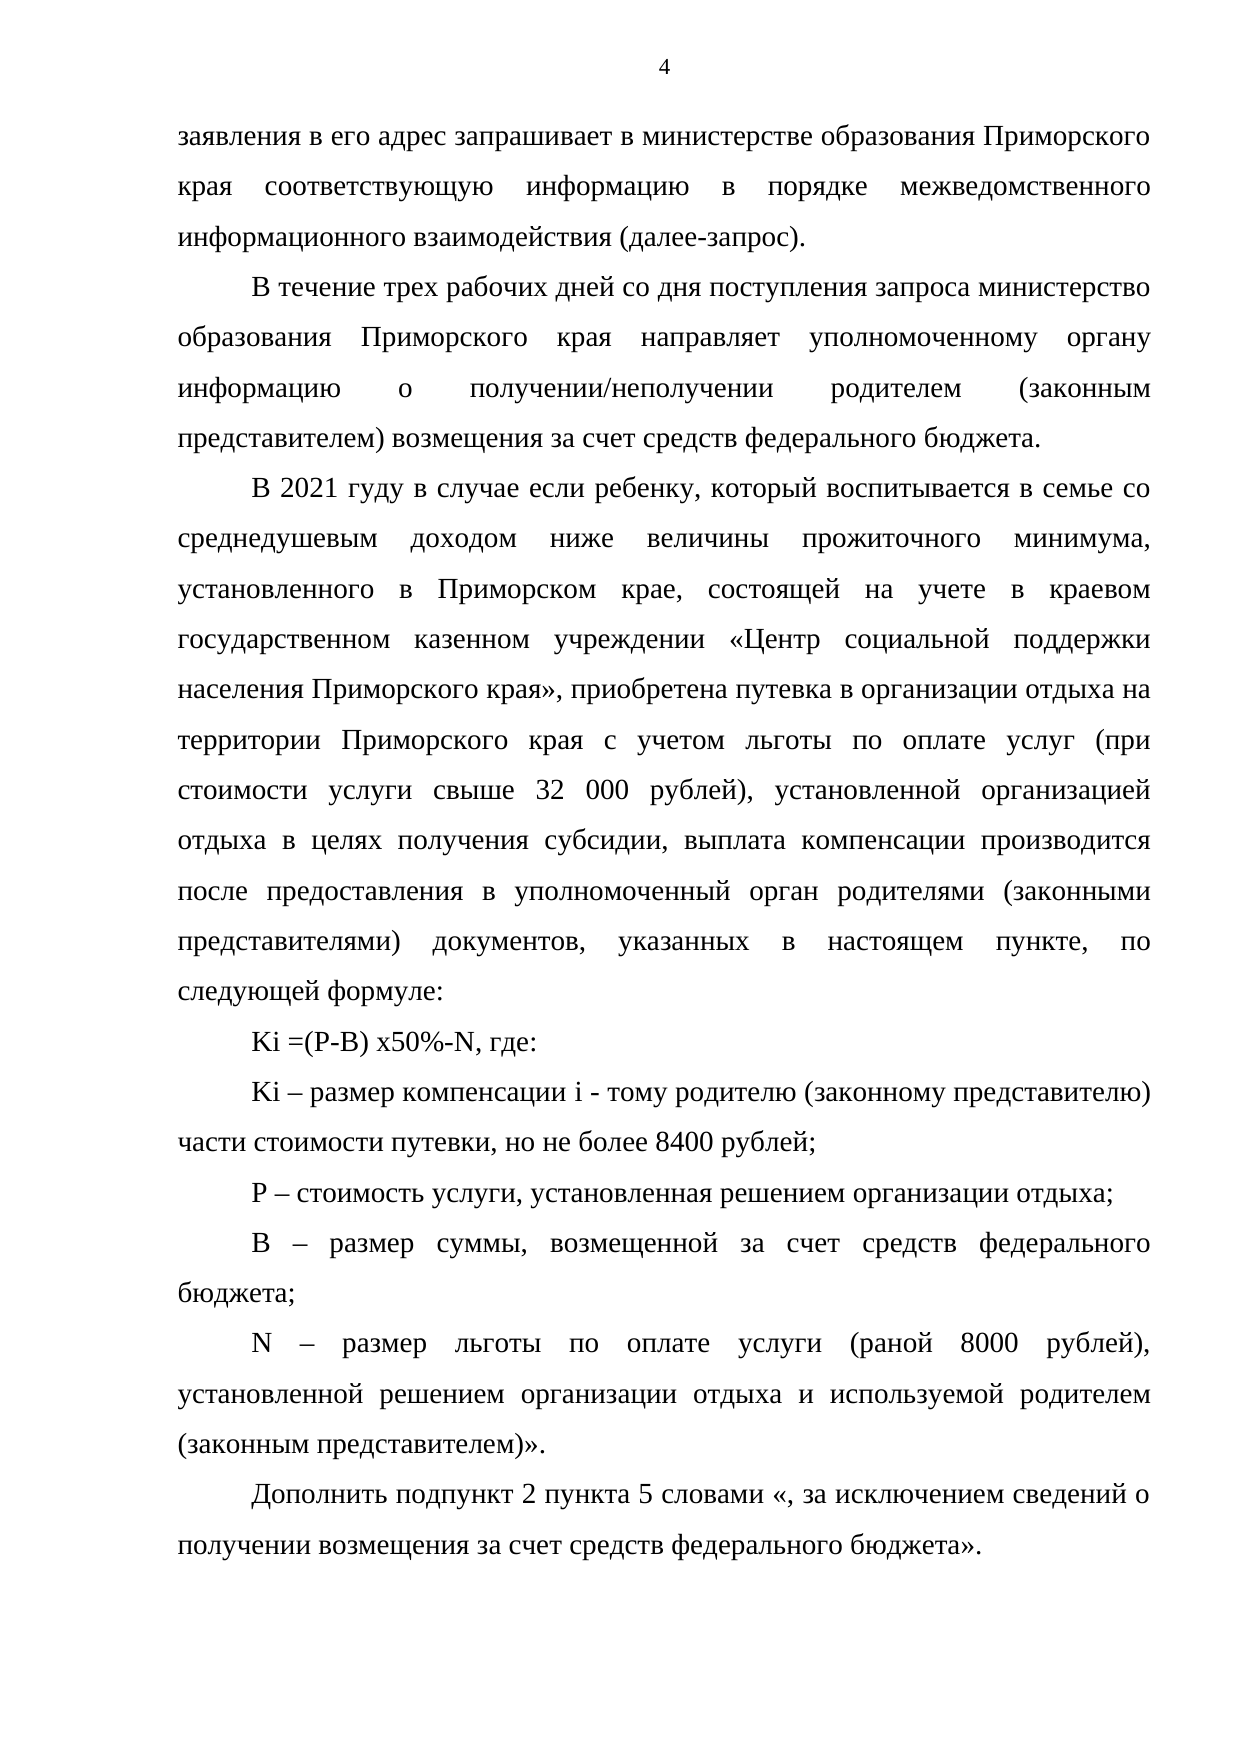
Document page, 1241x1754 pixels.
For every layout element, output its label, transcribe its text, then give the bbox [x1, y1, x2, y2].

text Ki =(P-B) x50%-N, где: [177, 1024, 1152, 1057]
text В течение трех рабочих дней со дня поступления запроса министерство образования Приморского края направляет уполномоченному органу информацию о получении/неполучении родителем (законным представителем) возмещения за счет средств федерального бюджета. [177, 269, 1152, 453]
text В – размер суммы, возмещенной за счет средств федерального бюджета; [177, 1225, 1152, 1309]
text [177, 118, 1152, 252]
text Дополнить подпункт 2 пункта 5 словами «, за исключением сведений о получении возмещения за счет средств федерального бюджета». [177, 1477, 1152, 1560]
text Р – стоимость услуги, установленная решением организации отдыха; [177, 1175, 1152, 1208]
text N – размер льготы по оплате услуги (раной 8000 рублей), установленной решением организации отдыха и используемой родителем (законным представителем)». [177, 1326, 1152, 1460]
text В 2021 гуду в случае если ребенку, который воспитывается в семье со среднедушевым доходом ниже величины прожиточного минимума, установленного в Приморском крае, состоящей на учете в краевом государственном казенном учреждении «Центр социальной поддержки населения Приморского края», приобретена путевка в организации отдыха на территории Приморского края с учетом льготы по оплате услуг (при стоимости услуги свыше 32 000 рублей), установленной организацией отдыха в целях получения субсидии, выплата компенсации производится после предоставления в уполномоченный орган родителями (законными представителями) документов, указанных в настоящем пункте, по следующей формуле: [177, 470, 1152, 1007]
text Ki – размер компенсации i - тому родителю (законному представителю) части стоимости путевки, но не более 8400 рублей; [177, 1074, 1152, 1158]
